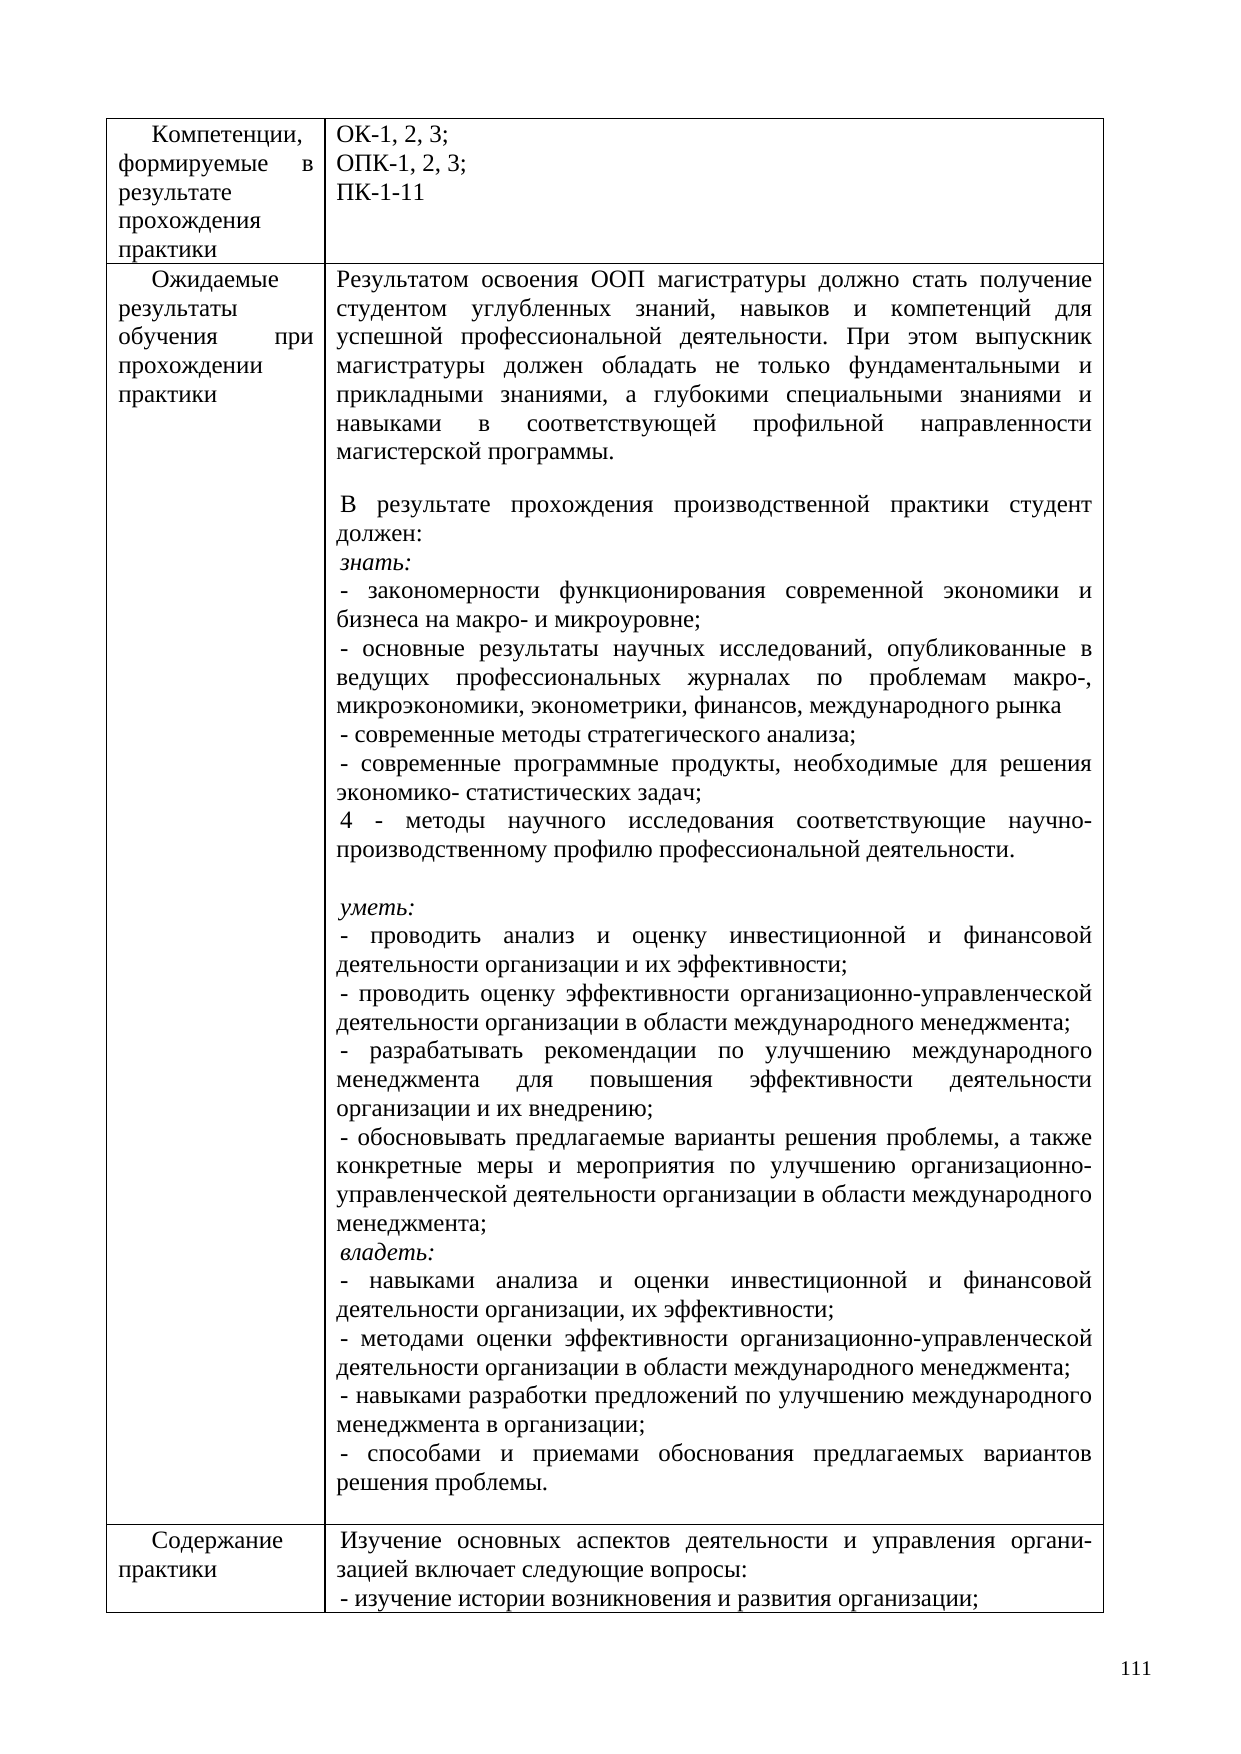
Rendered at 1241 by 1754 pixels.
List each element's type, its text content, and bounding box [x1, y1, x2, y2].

table_cell Результатом освоения ООП магистратуры должно стать получение студентом углубленных знаний, навыков и компетенций для успешной профессиональной деятельности. При этом выпускник магистратуры должен обладать не только фундаментальными и прикладными знаниями, а глубокими специальными знаниями и навыками в соответствующей профильной направленности магистерской программы. В результате прохождения производственной практики студент должен: знать: - закономерности функционирования современной экономики и бизнеса на макро- и микроуровне; - основные результаты научных исследований, опубликованные в ведущих профессиональных журналах по проблемам макро-, микроэкономики, эконометрики, финансов, международного рынка - современные методы стратегического анализа; - современные программные продукты, необходимые для решения экономико- статистических задач; 4 - методы научного исследования соответствующие научно-производственному профилю профессиональной деятельности. уметь: - проводить анализ и оценку инвестиционной и финансовой деятельности организации и их эффективности; - проводить оценку эффективности организационно-управленческой деятельности организации в области международного менеджмента; - разрабатывать рекомендации по улучшению международного менеджмента для повышения эффективности деятельности организации и их внедрению; - обосновывать предлагаемые варианты решения проблемы, а также конкретные меры и мероприятия по улучшению организационно-управленческой деятельности организации в области международного менеджмента; владеть: - навыками анализа и оценки инвестиционной и финансовой деятельности организации, их эффективности; - методами оценки эффективности организационно-управленческой деятельности организации в области международного менеджмента; - навыками разработки предложений по улучшению международного менеджмента в организации; - способами и приемами обоснования предлагаемых вариантов решения проблемы. [326, 264, 1103, 1524]
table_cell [326, 1525, 1103, 1612]
table_cell Содержание практики [107, 1525, 324, 1612]
table_cell Компетенции, формируемые в результате прохождения практики [107, 119, 324, 263]
table_cell ОК-1, 2, 3; ОПК-1, 2, 3; ПК-1-11 [326, 119, 1103, 263]
table_cell Ожидаемые результаты обучения при прохождении практики [107, 264, 324, 1524]
